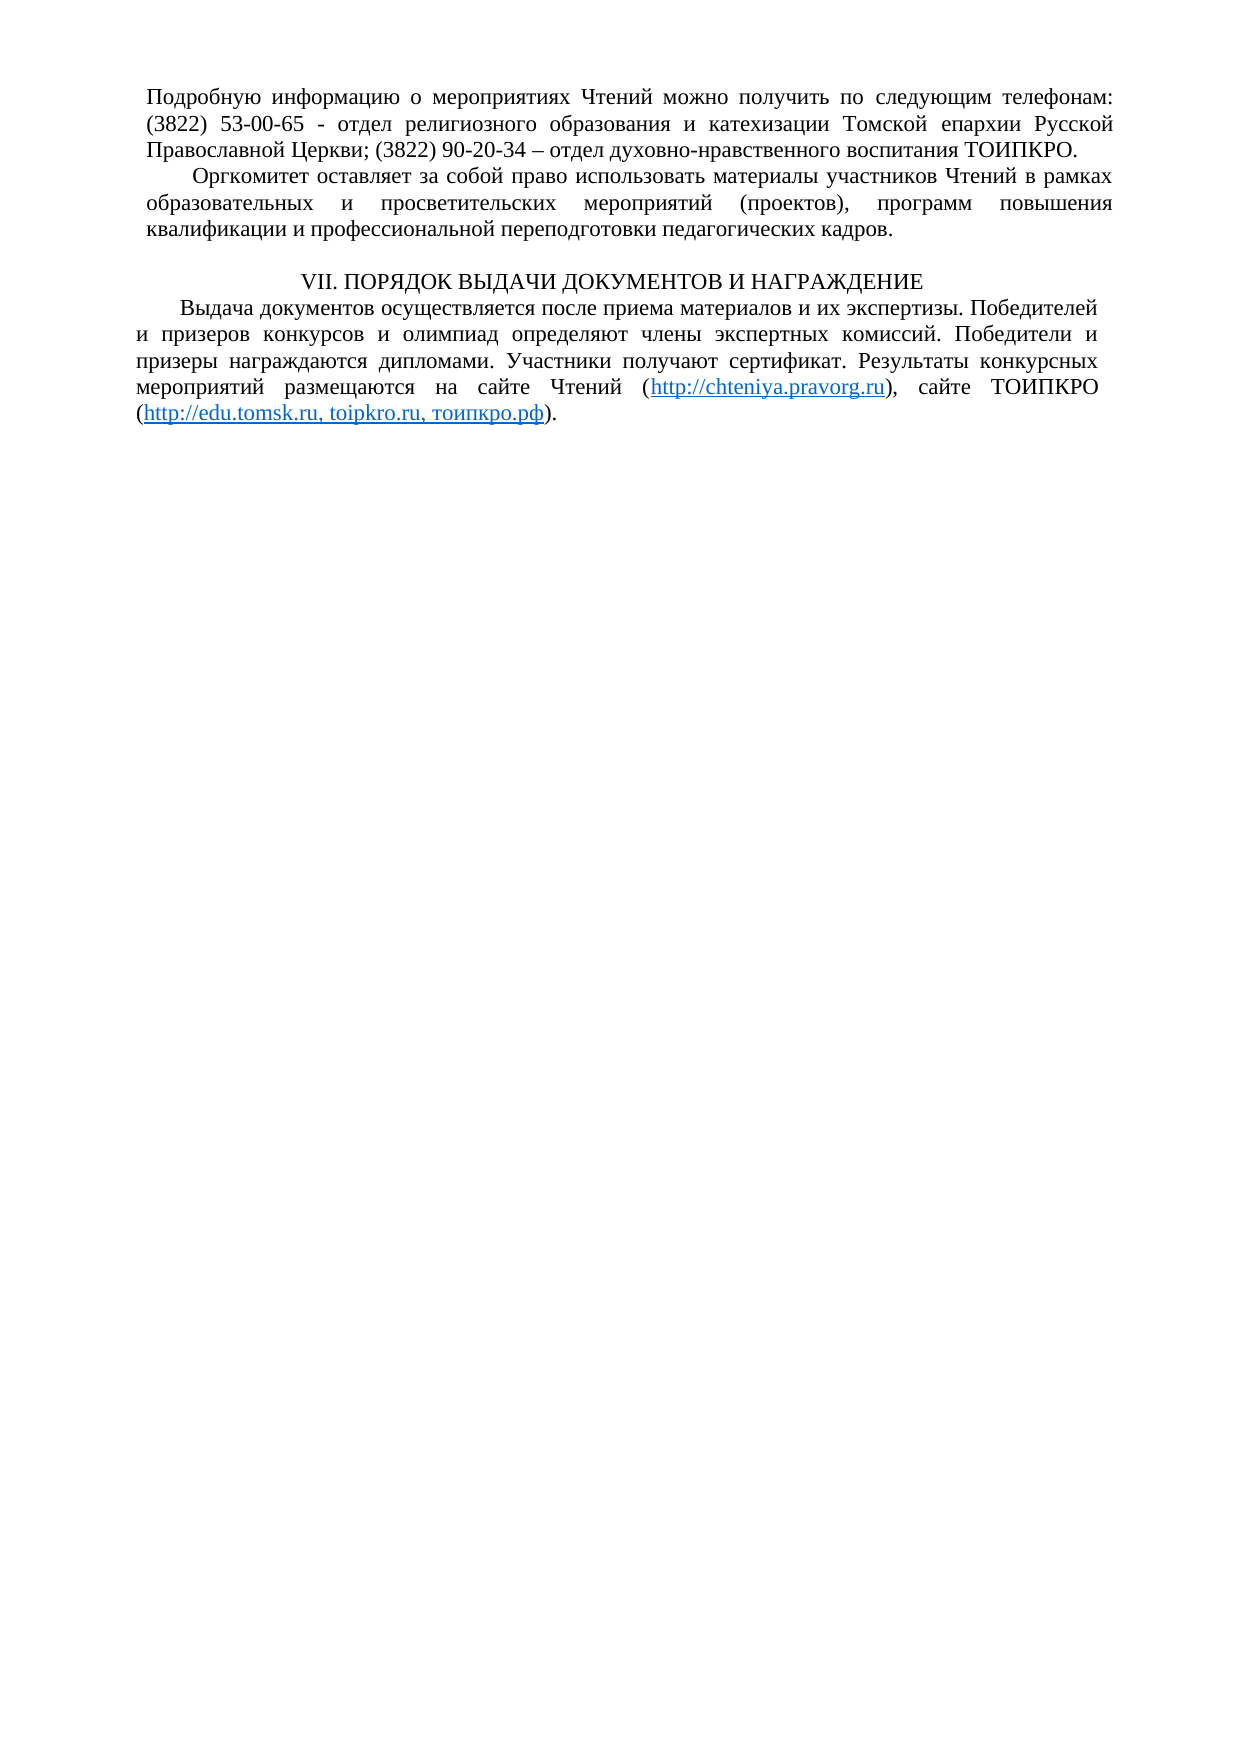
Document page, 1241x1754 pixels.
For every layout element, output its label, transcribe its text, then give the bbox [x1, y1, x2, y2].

text VII. ПОРЯДОК ВЫДАЧИ ДОКУМЕНТОВ И НАГРАЖДЕНИЕ [300, 268, 1122, 294]
text Оргкомитет оставляет за собой право использовать материалы участников Чтений в рамках образовательных и просветительских мероприятий (проектов), программ повышения квалификации и профессиональной переподготовки педагогических кадров. [146, 162, 1114, 241]
text Выдача документов осуществляется после приема материалов и их экспертизы. Победителей и призеров конкурсов и олимпиад определяют члены экспертных комиссий. Победители и призеры награждаются дипломами. Участники получают сертификат. Результаты конкурсных мероприятий размещаются на сайте Чтений (http://chteniya.pravorg.ru), сайте ТОИПКРО (http://edu.tomsk.ru, toipkro.ru, тоипкро.рф). [136, 294, 1099, 426]
text Подробную информацию о мероприятиях Чтений можно получить по следующим телефонам: (3822) 53-00-65 - отдел религиозного образования и катехизации Томской епархии Русской Православной Церкви; (3822) 90-20-34 – отдел духовно-нравственного воспитания ТОИПКРО. [146, 83, 1114, 162]
